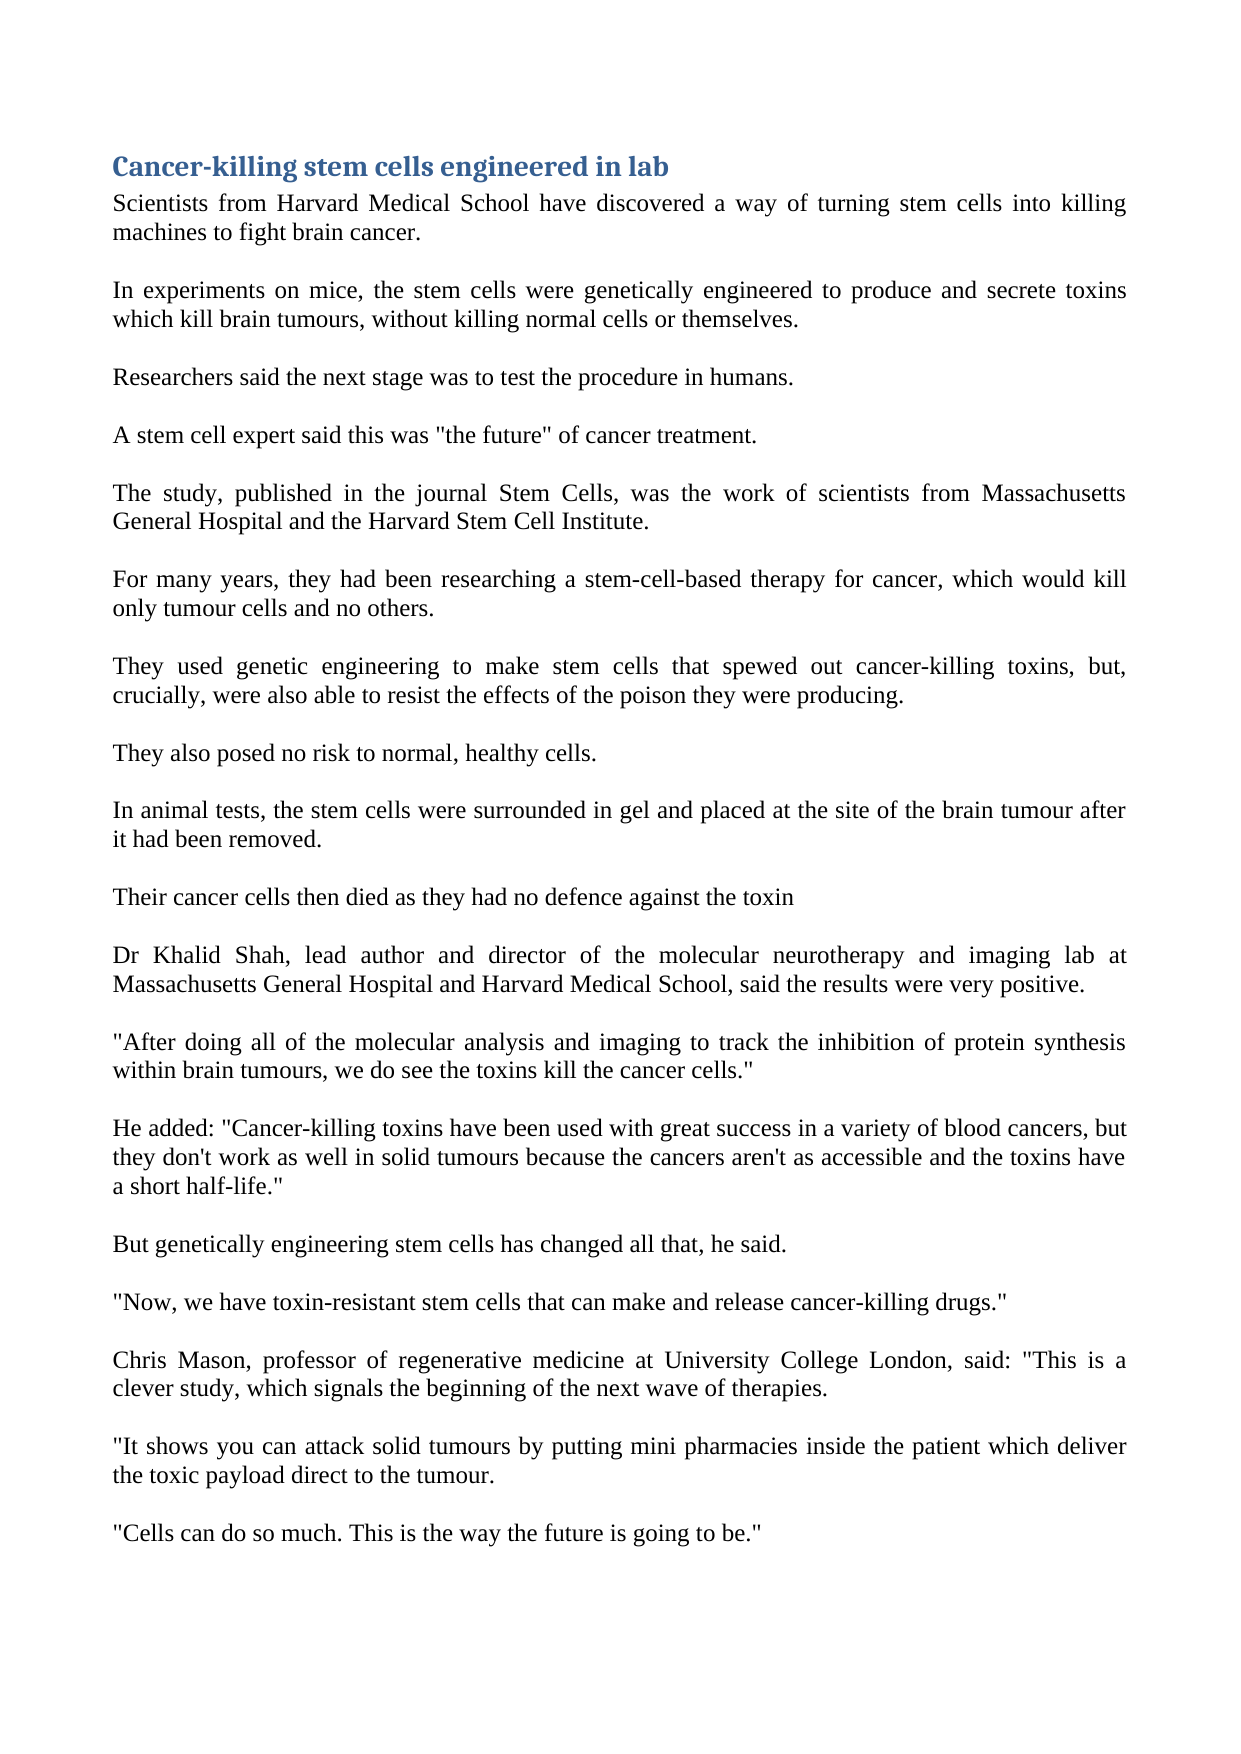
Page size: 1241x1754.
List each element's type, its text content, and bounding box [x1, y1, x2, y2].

text "It shows you can attack solid tumours by putting mini pharmacies inside the patient which deliver the toxic payload direct to the tumour. [112, 1431, 1128, 1489]
text "After doing all of the molecular analysis and imaging to track the inhibition of protein synthesis within brain tumours, we do see the toxins kill the cancer cells." [112, 1027, 1128, 1084]
text Researchers said the next stage was to test the procedure in humans. [112, 362, 1128, 391]
text Dr Khalid Shah, lead author and director of the molecular neurotherapy and imaging lab at Massachusetts General Hospital and Harvard Medical School, said the results were very positive. [112, 940, 1128, 998]
text They also posed no risk to normal, healthy cells. [112, 738, 1128, 766]
text He added: "Cancer-killing toxins have been used with great success in a variety of blood cancers, but they don't work as well in solid tumours because the cancers aren't as accessible and the toxins have a short half-life." [112, 1113, 1128, 1200]
text In experiments on mice, the stem cells were genetically engineered to produce and secrete toxins which kill brain tumours, without killing normal cells or themselves. [112, 275, 1128, 333]
subtitle Cancer-killing stem cells engineered in lab [112, 150, 1128, 183]
text Chris Mason, professor of regenerative medicine at University College London, said: "This is a clever study, which signals the beginning of the next wave of therapies. [112, 1345, 1128, 1402]
text "Now, we have toxin-resistant stem cells that can make and release cancer-killing drugs." [112, 1287, 1128, 1316]
text The study, published in the journal Stem Cells, was the work of scientists from Massachusetts General Hospital and the Harvard Stem Cell Institute. [112, 478, 1128, 535]
text Scientists from Harvard Medical School have discovered a way of turning stem cells into killing machines to fight brain cancer. [112, 188, 1128, 246]
text A stem cell expert said this was "the future" of cancer treatment. [112, 420, 1128, 448]
text In animal tests, the stem cells were surrounded in gel and placed at the site of the brain tumour after it had been removed. [112, 796, 1128, 853]
text Their cancer cells then died as they had no defence against the toxin [112, 882, 1128, 911]
text For many years, they had been researching a stem-cell-based therapy for cancer, which would kill only tumour cells and no others. [112, 564, 1128, 622]
text But genetically engineering stem cells has changed all that, he said. [112, 1229, 1128, 1258]
text "Cells can do so much. This is the way the future is going to be." [112, 1518, 1128, 1547]
text They used genetic engineering to make stem cells that spewed out cancer-killing toxins, but, crucially, were also able to resist the effects of the poison they were producing. [112, 651, 1128, 708]
